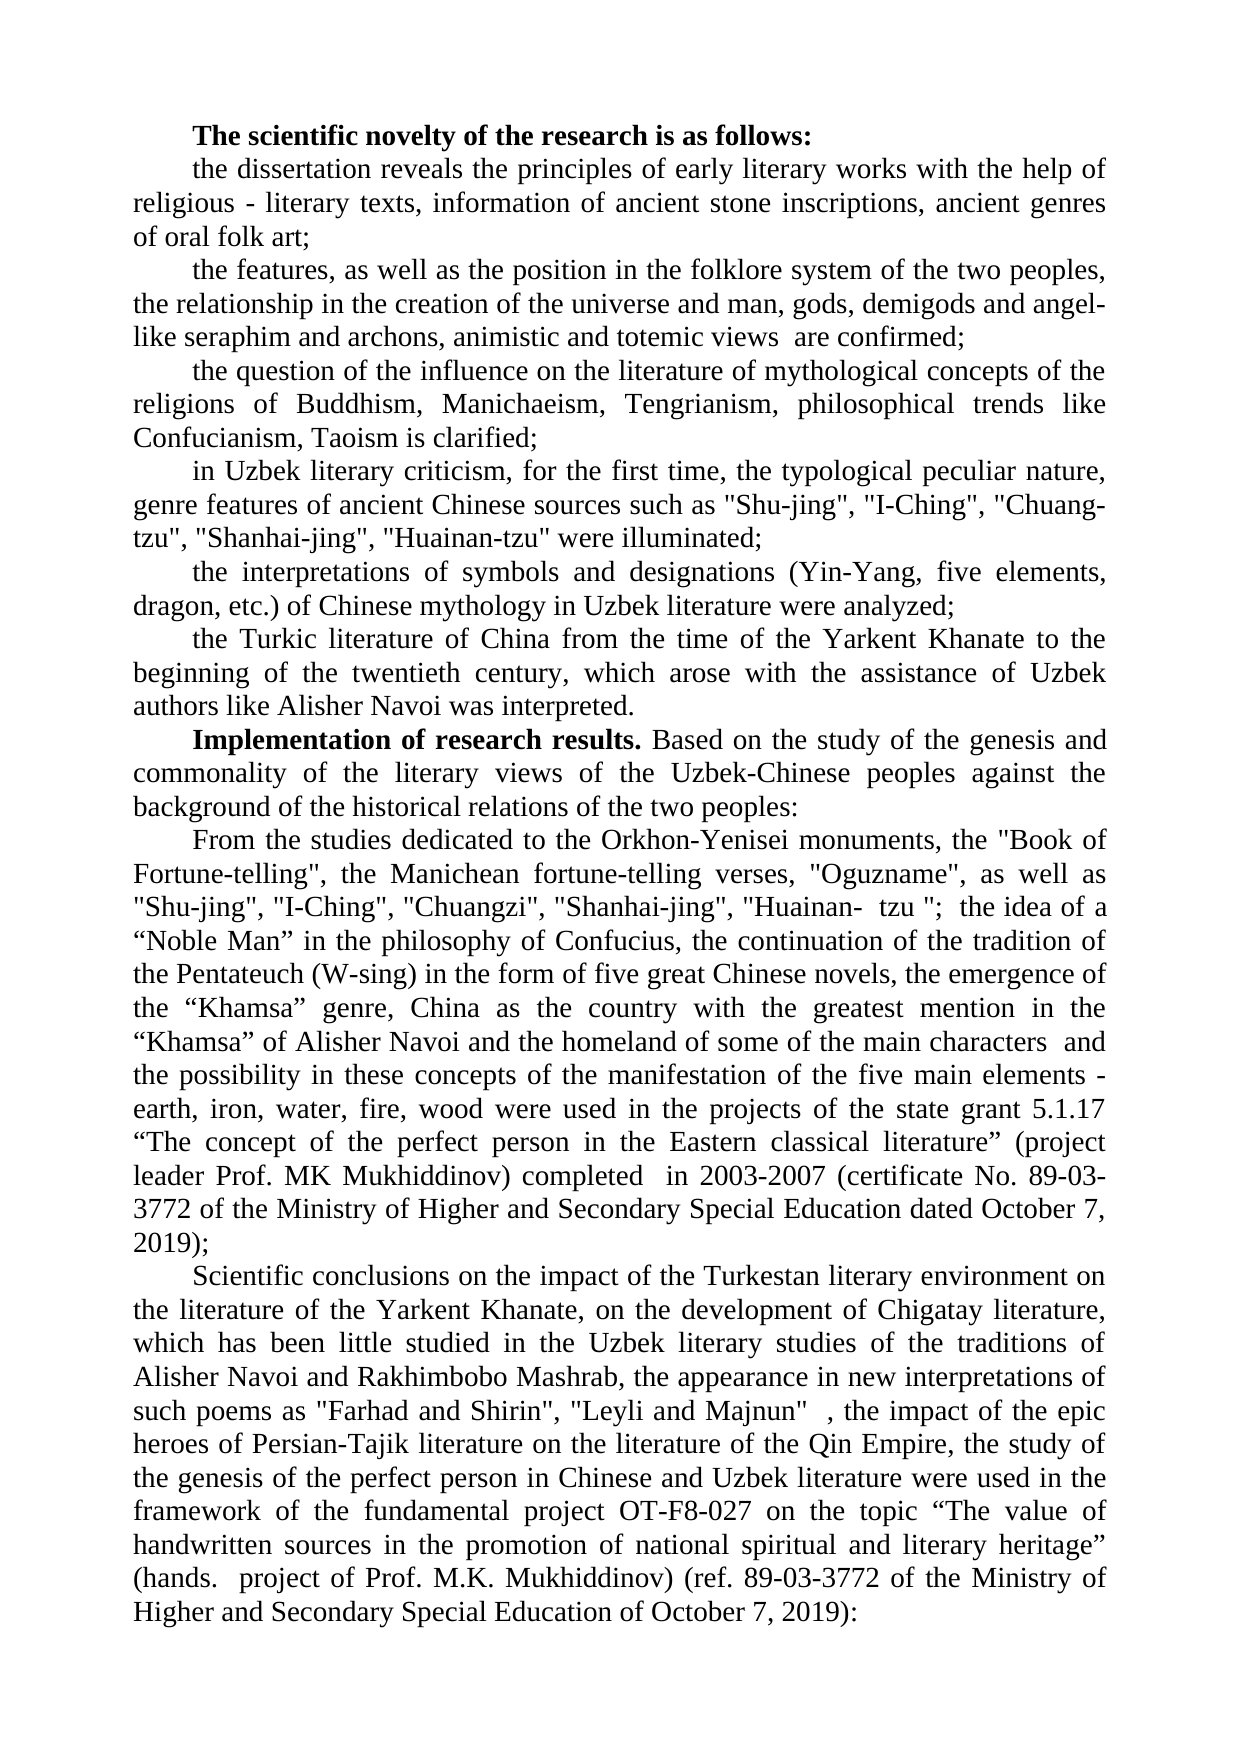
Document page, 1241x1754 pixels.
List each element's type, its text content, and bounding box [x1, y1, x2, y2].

text the question of the influence on the literature of mythological concepts of the religions of Buddhism, Manichaeism, Tengrianism, philosophical trends like Confucianism, Taoism is clarified; [133, 353, 1107, 453]
text The scientific novelty of the research is as follows: [133, 118, 1107, 152]
text Scientific conclusions on the impact of the Turkestan literary environment on the literature of the Yarkent Khanate, on the development of Chigatay literature, which has been little studied in the Uzbek literary studies of the traditions of Alisher Navoi and Rakhimbobo Mashrab, the appearance in new interpretations of such poems as "Farhad and Shirin", "Leyli and Majnun" , the impact of the epic heroes of Persian-Tajik literature on the literature of the Qin Empire, the study of the genesis of the perfect person in Chinese and Uzbek literature were used in the framework of the fundamental project OT-F8-027 on the topic “The value of handwritten sources in the promotion of national spiritual and literary heritage” (hands. project of Prof. M.K. Mukhiddinov) (ref. 89-03-3772 of the Ministry of Higher and Secondary Special Education of October 7, 2019): [133, 1258, 1107, 1627]
text Implementation of research results. Based on the study of the genesis and commonality of the literary views of the Uzbek-Chinese peoples against the background of the historical relations of the two peoples: [133, 722, 1107, 822]
text From the studies dedicated to the Orkhon-Yenisei monuments, the "Book of Fortune-telling", the Manichean fortune-telling verses, "Oguzname", as well as "Shu-jing", "I-Ching", "Chuangzi", "Shanhai-jing", "Huainan- tzu "; the idea of ​​a “Noble Man” in the philosophy of Confucius, the continuation of the tradition of the Pentateuch (W-sing) in the form of five great Chinese novels, the emergence of the “Khamsa” genre, China as the country with the greatest mention in the “Khamsa” of Alisher Navoi and the homeland of some of the main characters and the possibility in these concepts of the manifestation of the five main elements - earth, iron, water, fire, wood were used in the projects of the state grant 5.1.17 “The concept of the perfect person in the Eastern classical literature” (project leader Prof. MK Mukhiddinov) completed in 2003-2007 (certificate No. 89-03-3772 of the Ministry of Higher and Secondary Special Education dated October 7, 2019); [133, 822, 1107, 1258]
text the features, as well as the position in the folklore system of the two peoples, the relationship in the creation of the universe and man, gods, demigods and angel-like seraphim and archons, animistic and totemic views are confirmed; [133, 252, 1107, 353]
text the interpretations of symbols and designations (Yin-Yang, five elements, dragon, etc.) of Chinese mythology in Uzbek literature were analyzed; [133, 554, 1107, 621]
text the dissertation reveals the principles of early literary works with the help of religious - literary texts, information of ancient stone inscriptions, ancient genres of oral folk art; [133, 152, 1107, 252]
text the Turkic literature of China from the time of the Yarkent Khanate to the beginning of the twentieth century, which arose with the assistance of Uzbek authors like Alisher Navoi was interpreted. [133, 621, 1107, 722]
text in Uzbek literary criticism, for the first time, the typological peculiar nature, genre features of ancient Chinese sources such as "Shu-jing", "I-Ching", "Chuang-tzu", "Shanhai-jing", "Huainan-tzu" were illuminated; [133, 453, 1107, 554]
